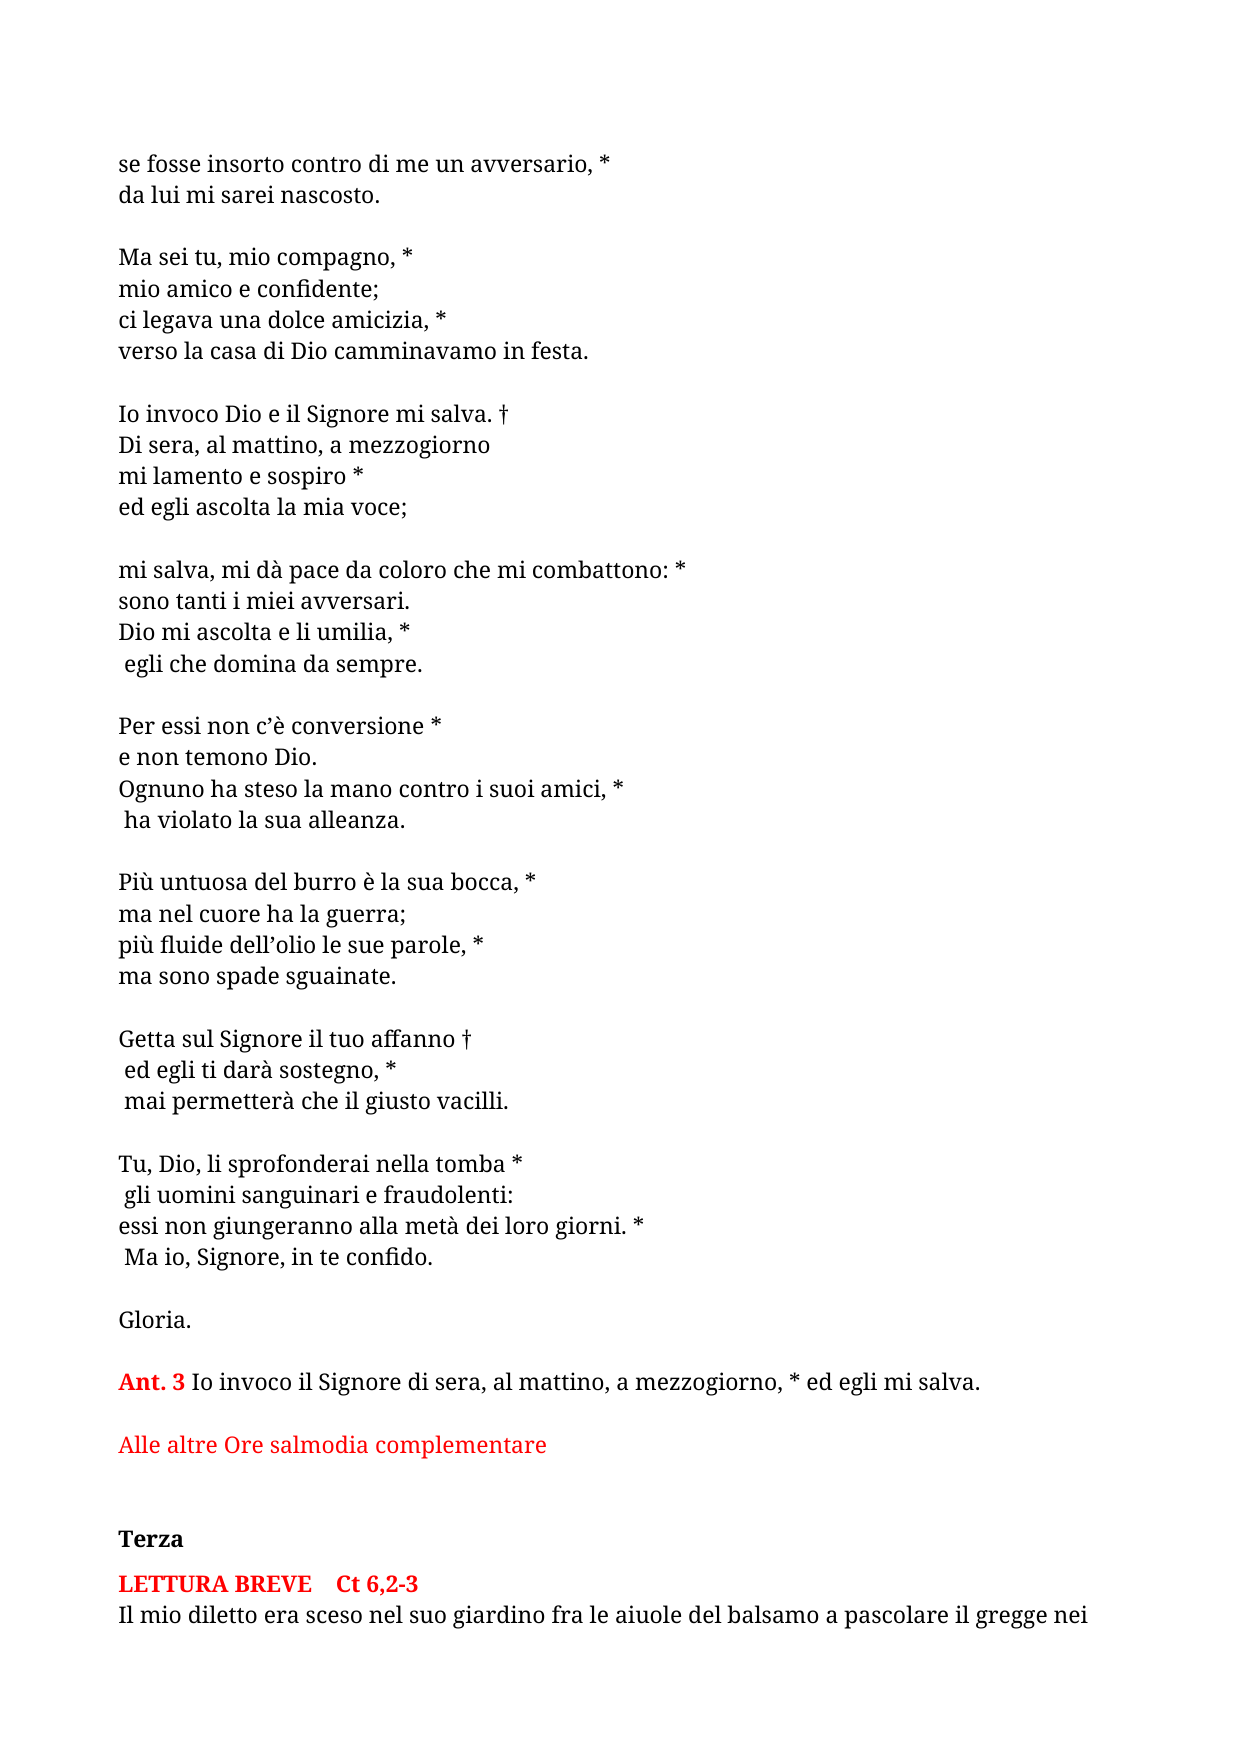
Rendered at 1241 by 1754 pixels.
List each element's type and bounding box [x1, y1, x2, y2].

text [118, 148, 1122, 1631]
